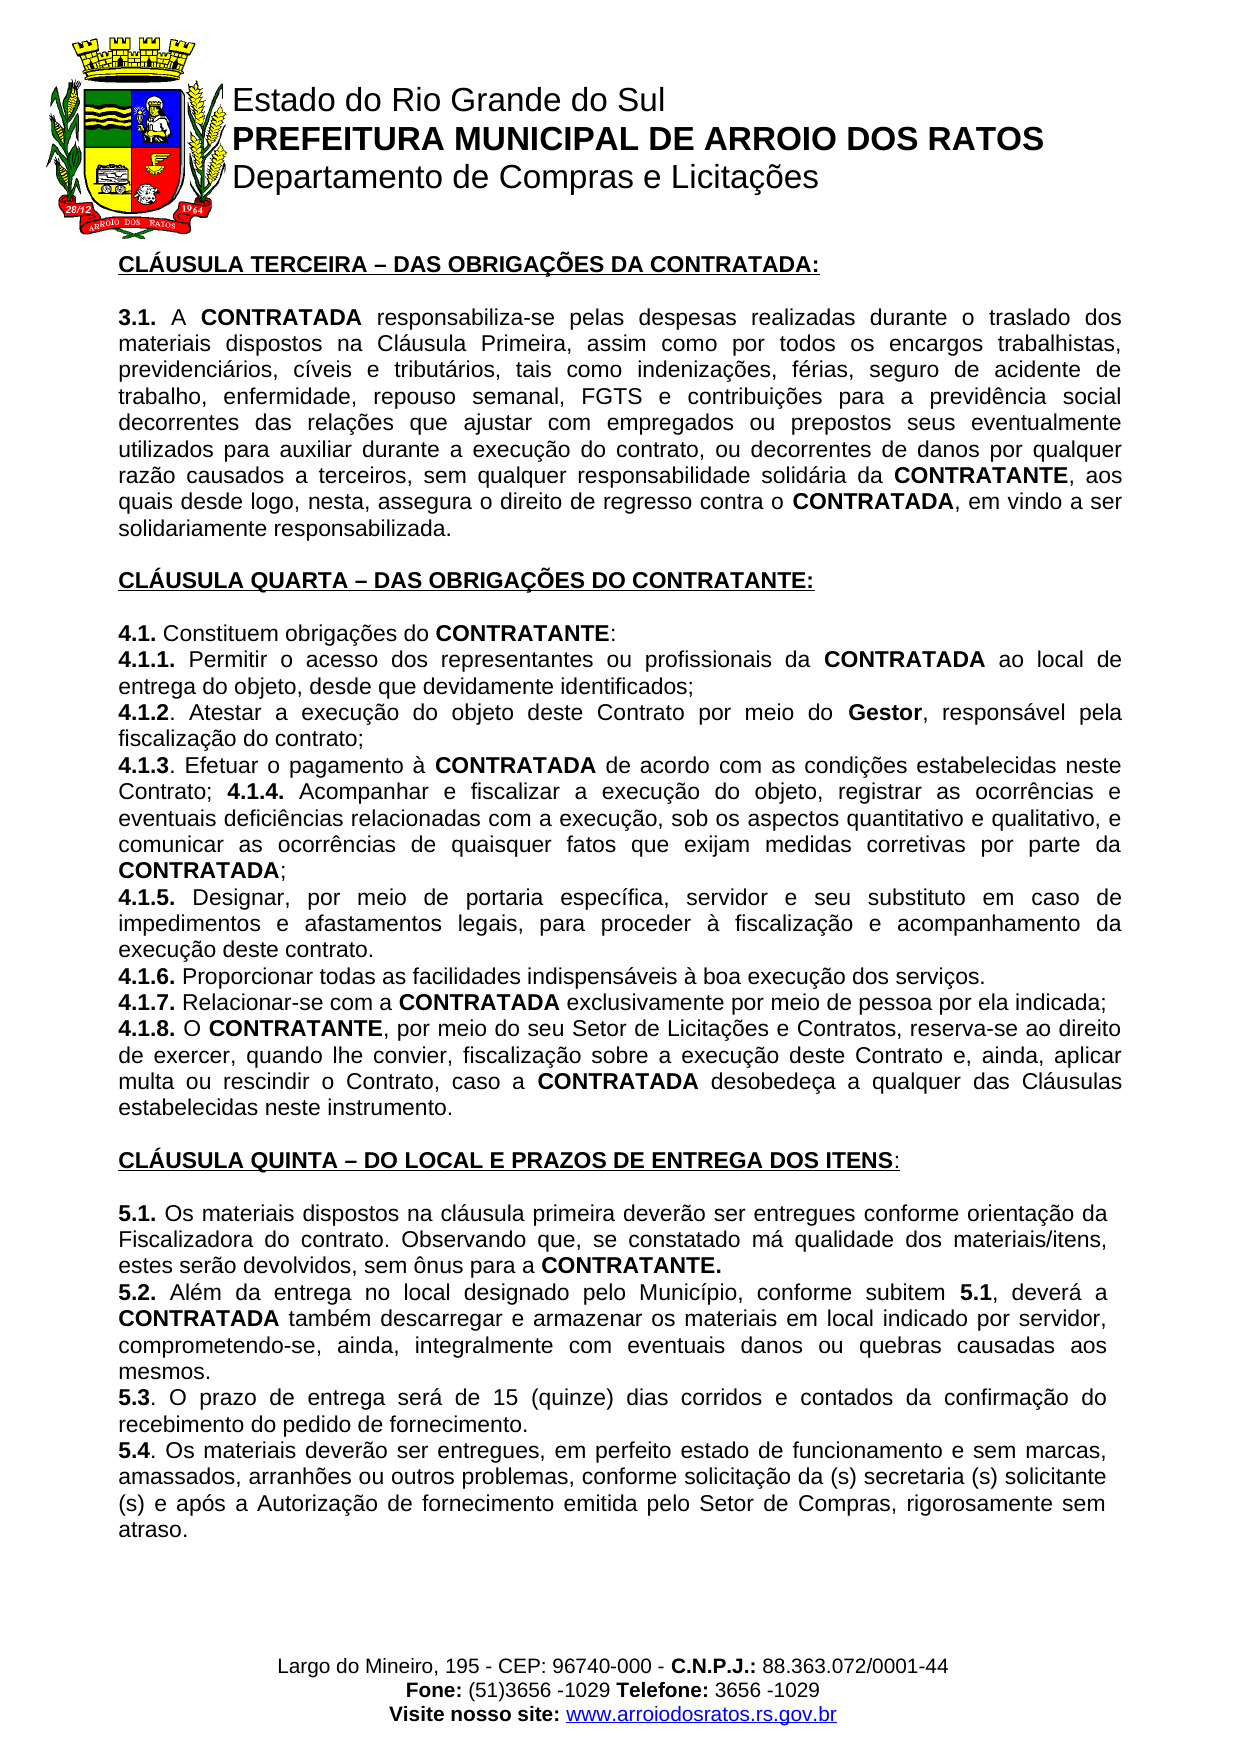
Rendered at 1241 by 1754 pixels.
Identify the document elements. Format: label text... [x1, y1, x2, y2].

text 5.2. Além da entrega no local designado pelo Município, conforme subitem 5.1, deverá a CONTRATADA também descarregar e armazenar os materiais em local indicado por servidor, comprometendo-se, ainda, integralmente com eventuais danos ou quebras causadas aos mesmos. [118, 1279, 1107, 1384]
text 4.1.3. Efetuar o pagamento à CONTRATADA de acordo com as condições estabelecidas neste Contrato; 4.1.4. Acompanhar e fiscalizar a execução do objeto, registrar as ocorrências e eventuais deficiências relacionadas com a execução, sob os aspectos quantitativo e qualitativo, e comunicar as ocorrências de quaisquer fatos que exijam medidas corretivas por parte da CONTRATADA; [118, 752, 1122, 883]
text 4.1.6. Proporcionar todas as facilidades indispensáveis à boa execução dos serviços. [118, 963, 1122, 989]
picture [43, 35, 236, 242]
text 4.1.8. O CONTRATANTE, por meio do seu Setor de Licitações e Contratos, reserva-se ao direito de exercer, quando lhe convier, fiscalização sobre a execução deste Contrato e, ainda, aplicar multa ou rescindir o Contrato, caso a CONTRATADA desobedeça a qualquer das Cláusulas estabelecidas neste instrumento. [118, 1015, 1122, 1121]
text 3.1. A CONTRATADA responsabiliza-se pelas despesas realizadas durante o traslado dos materiais dispostos na Cláusula Primeira, assim como por todos os encargos trabalhistas, previdenciários, cíveis e tributários, tais como indenizações, férias, seguro de acidente de trabalho, enfermidade, repouso semanal, FGTS e contribuições para a previdência social decorrentes das relações que ajustar com empregados ou prepostos seus eventualmente utilizados para auxiliar durante a execução do contrato, ou decorrentes de danos por qualquer razão causados a terceiros, sem qualquer responsabilidade solidária da CONTRATANTE, aos quais desde logo, nesta, assegura o direito de regresso contra o CONTRATADA, em vindo a ser solidariamente responsabilizada. [118, 304, 1122, 541]
text 5.3. O prazo de entrega será de 15 (quinze) dias corridos e contados da confirmação do recebimento do pedido de fornecimento. [118, 1384, 1107, 1437]
text 4.1.7. Relacionar-se com a CONTRATADA exclusivamente por meio de pessoa por ela indicada; [118, 989, 1122, 1015]
text CLÁUSULA TERCEIRA – DAS OBRIGAÇÕES DA CONTRATADA: [118, 251, 1107, 277]
text 4.1.5. Designar, por meio de portaria específica, servidor e seu substituto em caso de impedimentos e afastamentos legais, para proceder à fiscalização e acompanhamento da execução deste contrato. [118, 883, 1122, 963]
text CLÁUSULA QUINTA – DO LOCAL E PRAZOS DE ENTREGA DOS ITENS: [118, 1147, 1107, 1173]
text CLÁUSULA QUARTA – DAS OBRIGAÇÕES DO CONTRATANTE: [118, 567, 1122, 594]
text 4.1.1. Permitir o acesso dos representantes ou profissionais da CONTRATADA ao local de entrega do objeto, desde que devidamente identificados; [118, 646, 1122, 699]
text 4.1. Constituem obrigações do CONTRATANTE: [118, 620, 1122, 646]
text 4.1.2. Atestar a execução do objeto deste Contrato por meio do Gestor, responsável pela fiscalização do contrato; [118, 699, 1122, 752]
text 5.1. Os materiais dispostos na cláusula primeira deverão ser entregues conforme orientação da Fiscalizadora do contrato. Observando que, se constatado má qualidade dos materiais/itens, estes serão devolvidos, sem ônus para a CONTRATANTE. [118, 1200, 1107, 1279]
text 5.4. Os materiais deverão ser entregues, em perfeito estado de funcionamento e sem marcas, amassados, arranhões ou outros problemas, conforme solicitação da (s) secretaria (s) solicitante (s) e após a Autorização de fornecimento emitida pelo Setor de Compras, rigorosamente sem atraso. [118, 1437, 1107, 1542]
